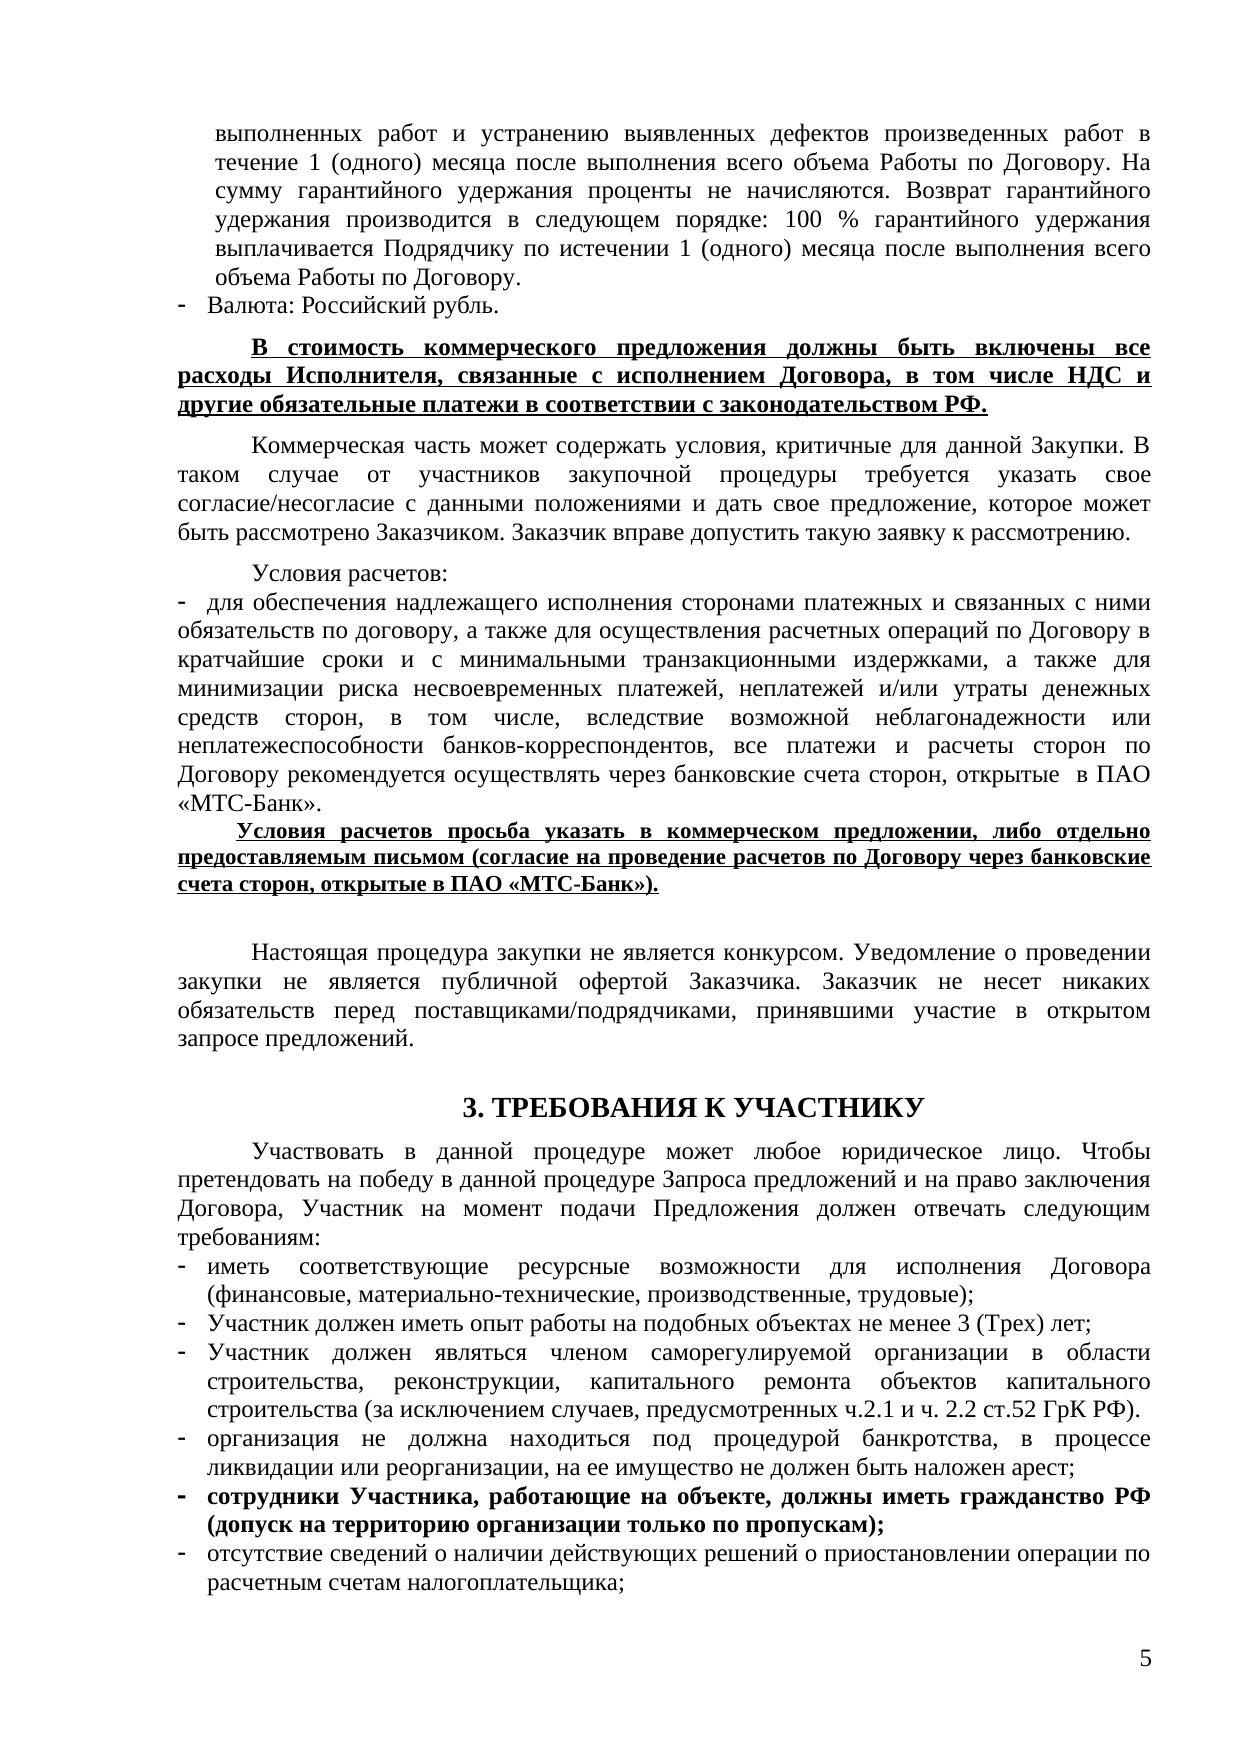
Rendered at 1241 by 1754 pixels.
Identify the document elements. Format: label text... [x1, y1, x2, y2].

list Участник должен иметь опыт работы на подобных объектах не менее 3 (Трех) лет; [177, 1308, 1152, 1337]
list Участвовать в данной процедуре может любое юридическое лицо. Чтобы претендовать на победу в данной процедуре Запроса предложений и на право заключения Договора, Участник на момент подачи Предложения должен отвечать следующим требованиям: [177, 1136, 1152, 1251]
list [177, 118, 1152, 291]
text Условия расчетов просьба указать в коммерческом предложении, либо отдельно предоставляемым письмом (согласие на проведение расчетов по Договору через банковские счета сторон, открытые в ПАО «МТС-Банк»). [177, 817, 1152, 866]
text Условия расчетов просьба указать в коммерческом предложении, либо отдельно предоставляемым письмом (согласие на проведение расчетов по Договору через банковские счета сторон, открытые в ПАО «МТС-Банк»). [177, 867, 1152, 896]
text Коммерческая часть может содержать условия, критичные для данной Закупки. В таком случае от участников закупочной процедуры требуется указать свое согласие/несогласие с данными положениями и дать свое предложение, которое может быть рассмотрено Заказчиком. Заказчик вправе допустить такую заявку к рассмотрению. [177, 431, 1152, 546]
list сотрудники Участника, работающие на объекте, должны иметь гражданство РФ (допуск на территорию организации только по пропускам); [177, 1481, 1152, 1538]
list Участник должен являться членом саморегулируемой организации в области строительства, реконструкции, капитального ремонта объектов капитального строительства (за исключением случаев, предусмотренных ч.2.1 и ч. 2.2 ст.52 ГрК РФ). [177, 1337, 1152, 1423]
text В стоимость коммерческого предложения должны быть включены все расходы Исполнителя, связанные с исполнением Договора, в том числе НДС и другие обязательные платежи в соответствии с законодательством РФ. [177, 387, 1152, 418]
list отсутствие сведений о наличии действующих решений о приостановлении операции по расчетным счетам налогоплательщика; [177, 1538, 1152, 1596]
list Валюта: Российский рубль. [177, 291, 1152, 319]
subtitle 3. ТРЕБОВАНИЯ К УЧАСТНИКУ [177, 1090, 1152, 1123]
list иметь соответствующие ресурсные возможности для исполнения Договора (финансовые, материально-технические, производственные, трудовые); [177, 1251, 1152, 1308]
list для обеспечения надлежащего исполнения сторонами платежных и связанных с ними обязательств по договору, а также для осуществления расчетных операций по Договору в кратчайшие сроки и с минимальными транзакционными издержками, а также для минимизации риска несвоевременных платежей, неплатежей и/или утраты денежных средств сторон, в том числе, вследствие возможной неблагонадежности или неплатежеспособности банков-корреспондентов, все платежи и расчеты сторон по Договору рекомендуется осуществлять через банковские счета сторон, открытые в ПАО «МТС-Банк». [177, 587, 1152, 817]
list организация не должна находиться под процедурой банкротства, в процессе ликвидации или реорганизации, на ее имущество не должен быть наложен арест; [177, 1423, 1152, 1481]
text В стоимость коммерческого предложения должны быть включены все расходы Исполнителя, связанные с исполнением Договора, в том числе НДС и другие обязательные платежи в соответствии с законодательством РФ. [177, 332, 1152, 386]
text Условия расчетов: [177, 558, 1152, 587]
text Настоящая процедура закупки не является конкурсом. Уведомление о проведении закупки не является публичной офертой Заказчика. Заказчик не несет никаких обязательств перед поставщиками/подрядчиками, принявшими участие в открытом запросе предложений. [177, 937, 1152, 1052]
